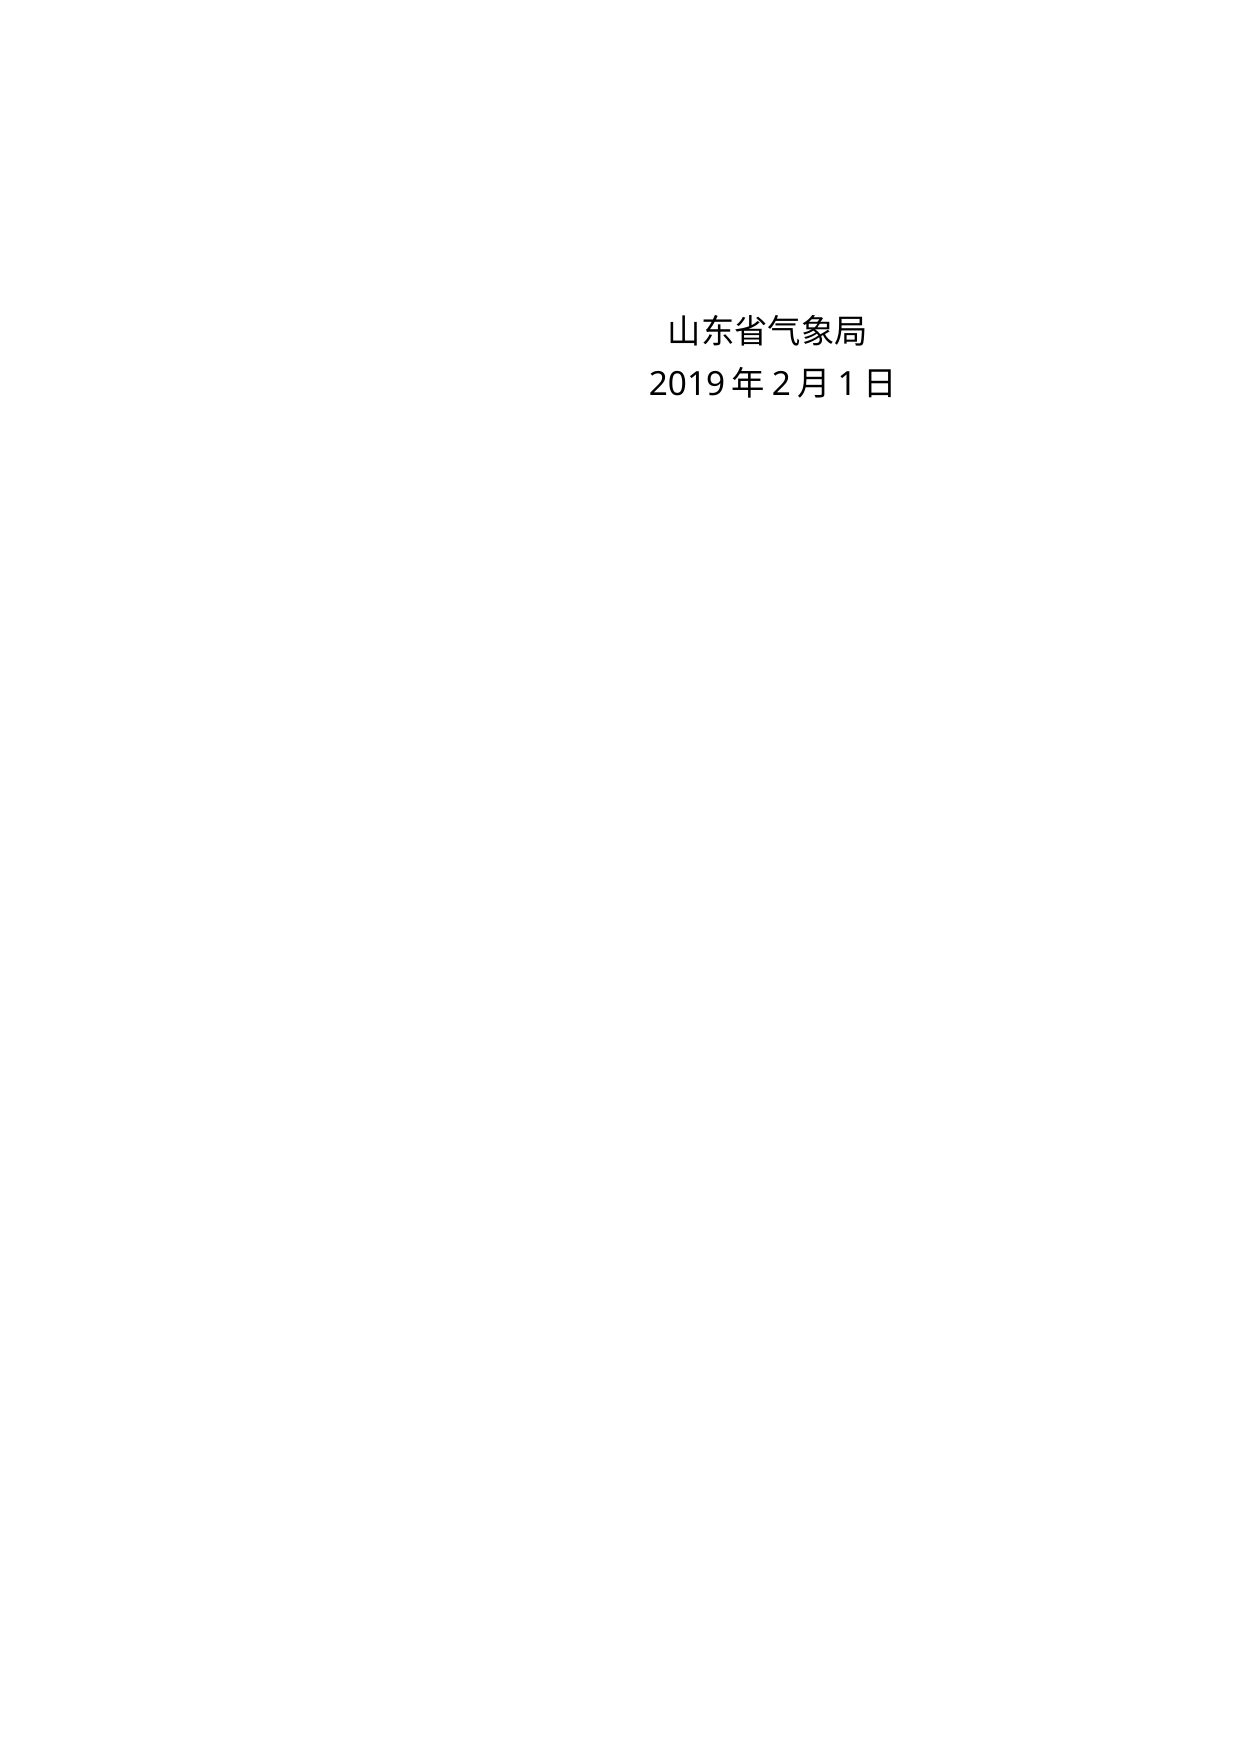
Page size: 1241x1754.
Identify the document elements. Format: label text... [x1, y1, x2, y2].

text 山东省气象局 [165, 302, 948, 354]
text 2019年2月1日 [165, 354, 1087, 406]
